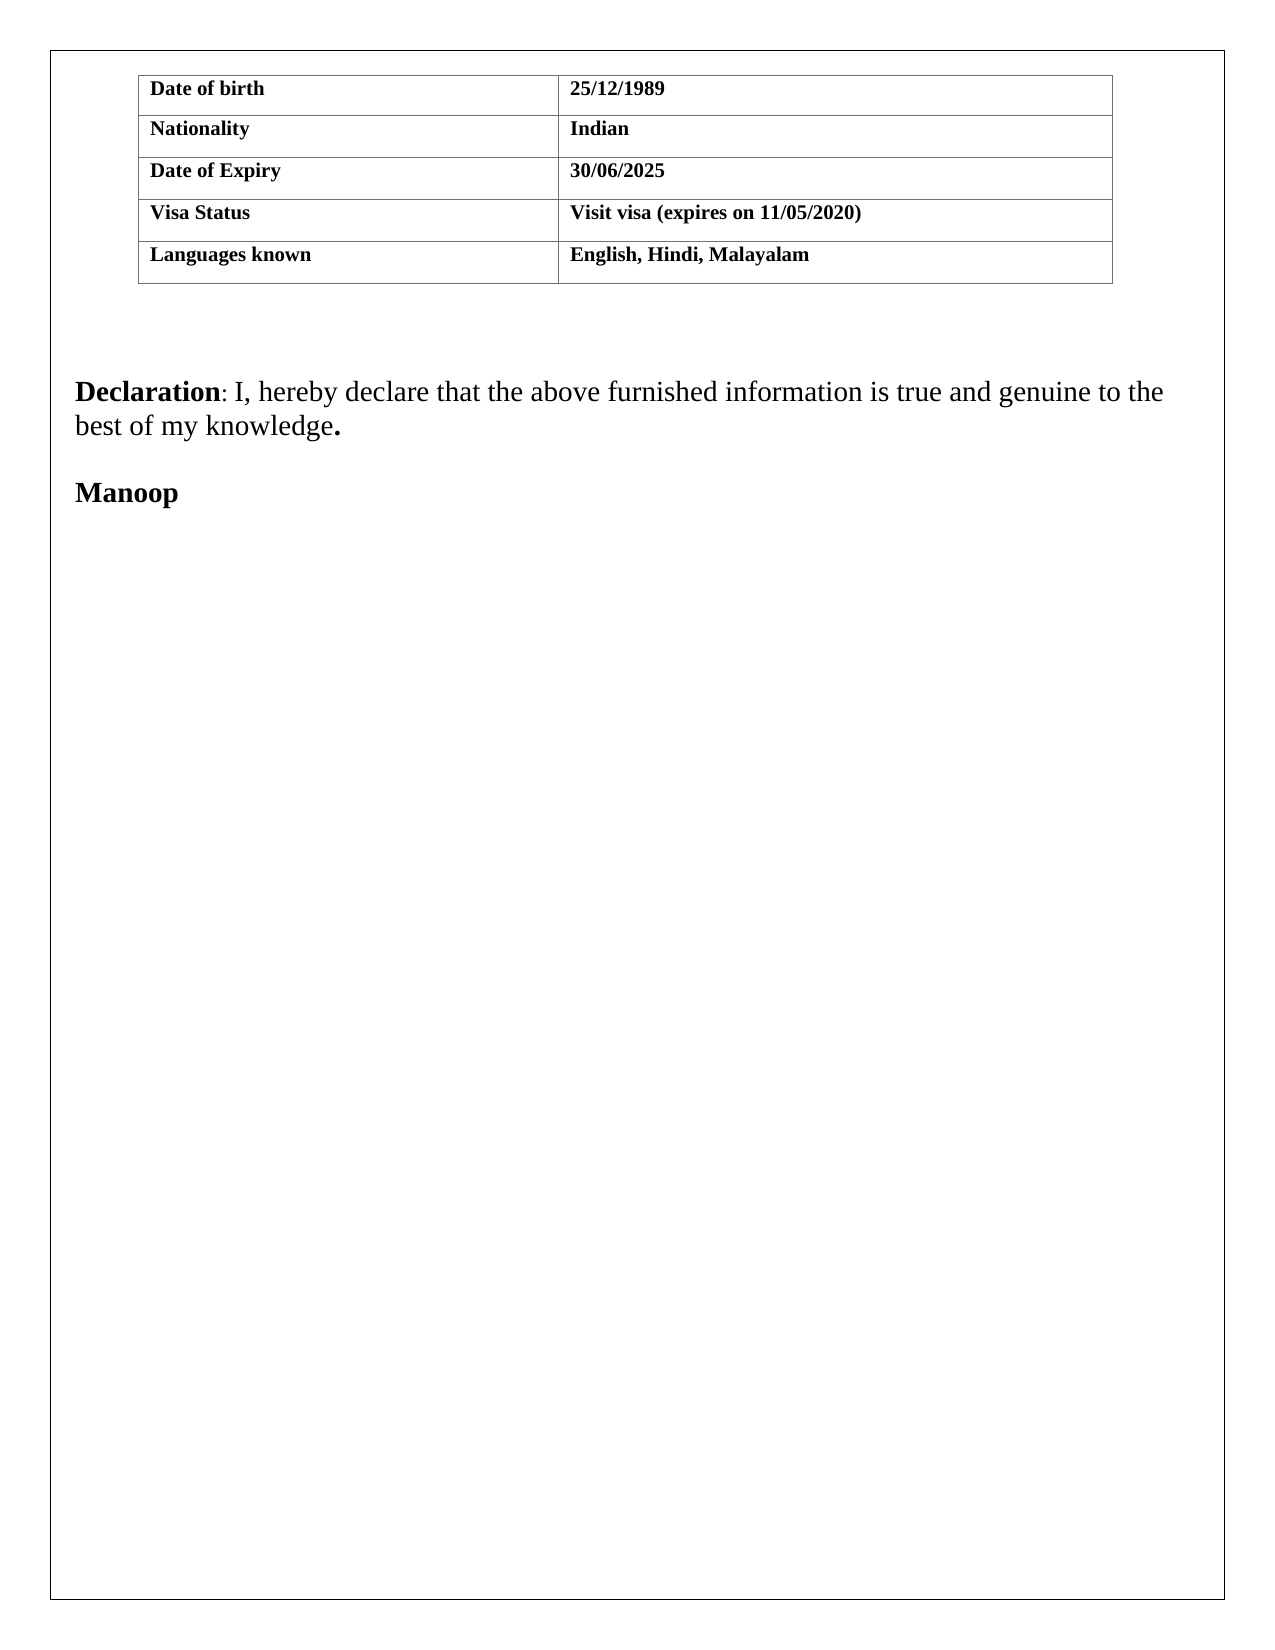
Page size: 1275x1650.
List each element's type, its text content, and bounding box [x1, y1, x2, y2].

text Declaration: I, hereby declare that the above furnished information is true and genuine to the best of my knowledge. [75, 374, 1200, 442]
table_cell Nationality [139, 116, 558, 157]
table_header Date of birth [139, 76, 558, 115]
table_cell Languages known [139, 242, 558, 282]
table_cell English, Hindi, Malayalam [559, 242, 1112, 282]
table_cell 30/06/2025 [559, 158, 1112, 199]
table_cell Visit visa (expires on 11/05/2020) [559, 200, 1112, 241]
table_cell Visa Status [139, 200, 558, 241]
text Manoop [75, 475, 1200, 509]
table_cell Indian [559, 116, 1112, 157]
table_cell Date of Expiry [139, 158, 558, 199]
table_header 25/12/1989 [559, 76, 1112, 115]
